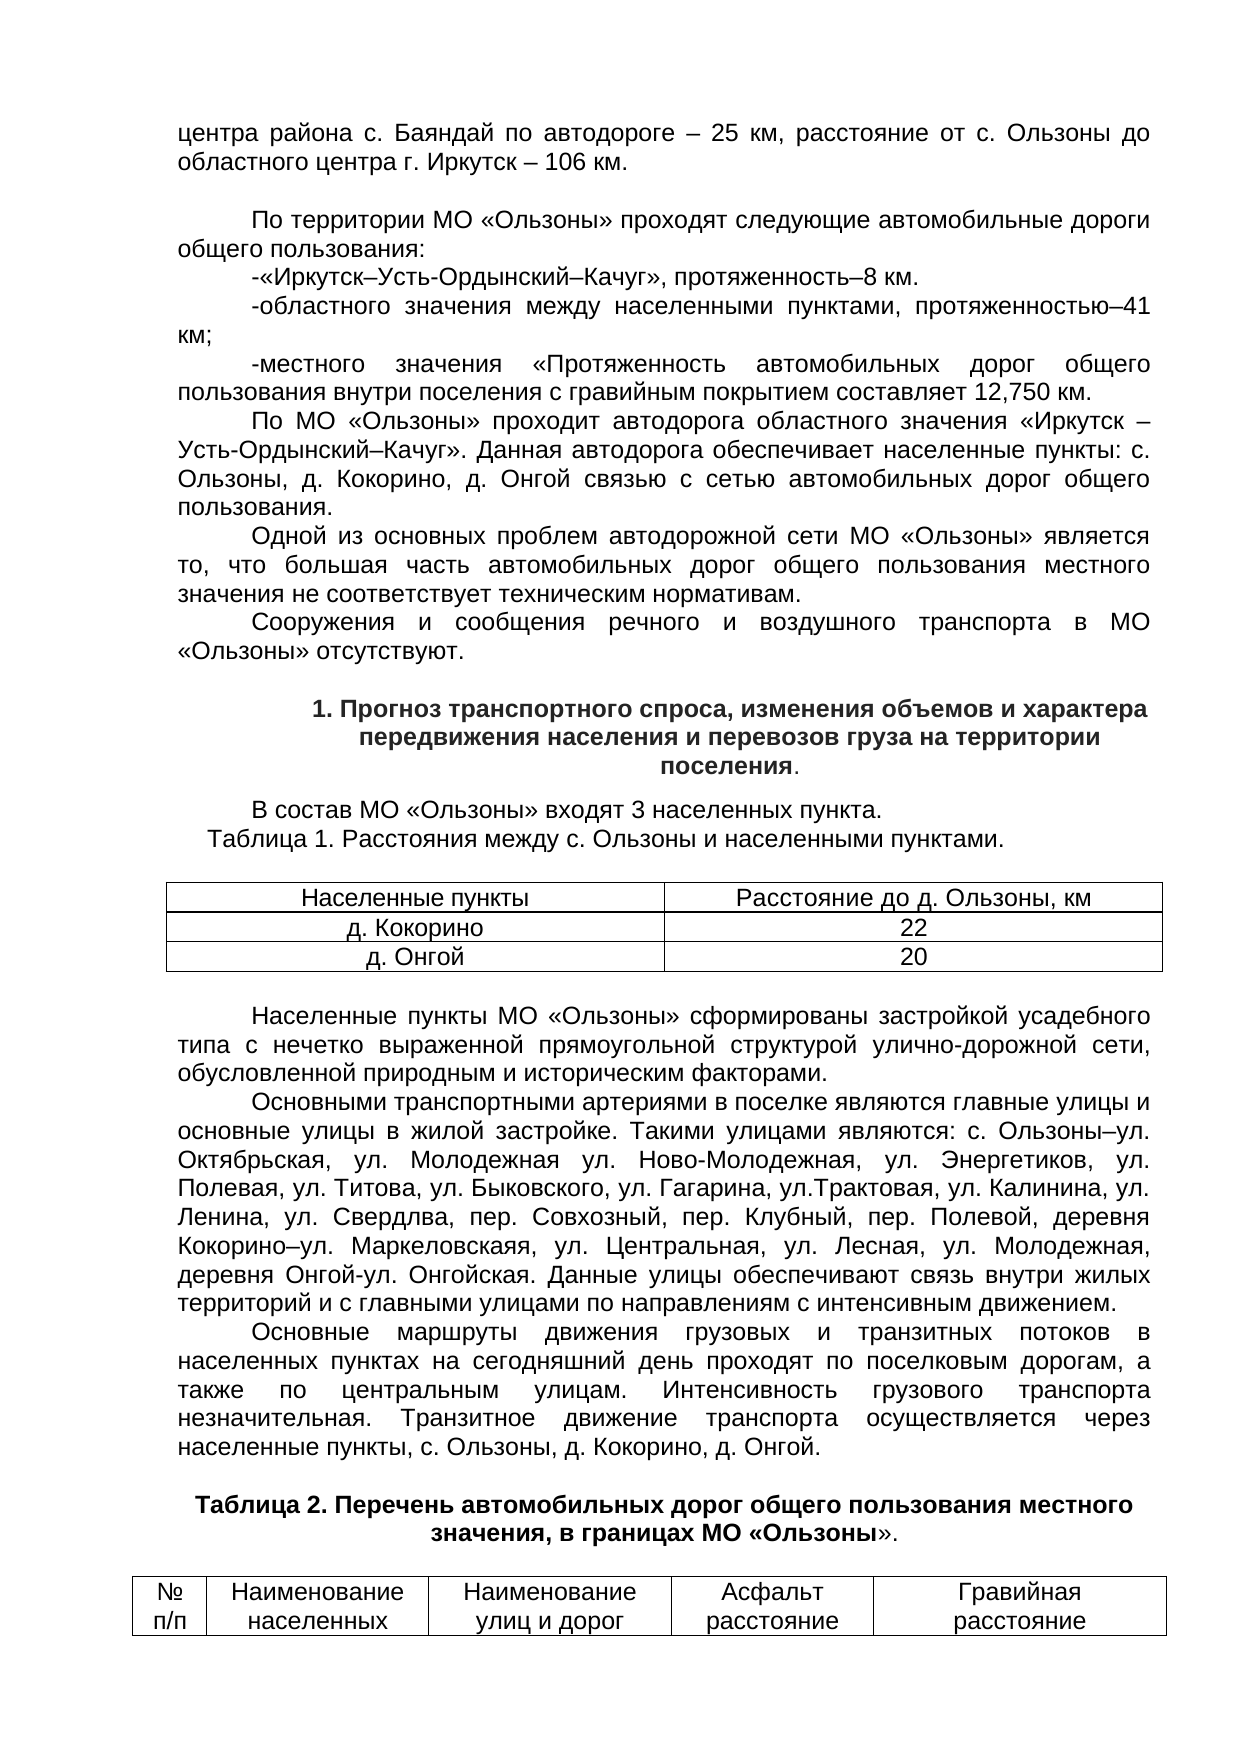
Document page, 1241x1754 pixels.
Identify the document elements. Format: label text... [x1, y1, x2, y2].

text Населенные пункты МО «Ользоны» сформированы застройкой усадебного типа с нечетко выраженной прямоугольной структурой улично-дорожной сети, обусловленной природным и историческим факторами. [177, 1001, 1152, 1087]
table_header Расстояние до д. Ользоны, км [665, 883, 1162, 911]
text Основные маршруты движения грузовых и транзитных потоков в населенных пунктах на сегодняшний день проходят по поселковым дорогам, а также по центральным улицам. Интенсивность грузового транспорта незначительная. Транзитное движение транспорта осуществляется через населенные пункты, с. Ользоны, д. Кокорино, д. Онгой. [177, 1317, 1152, 1461]
table_cell 20 [665, 942, 1162, 971]
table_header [874, 1577, 1166, 1635]
table_header № п/п [133, 1577, 206, 1635]
table_header Населенные пункты [167, 883, 664, 911]
table_cell 22 [665, 913, 1162, 941]
text Сооружения и сообщения речного и воздушного транспорта в МО «Ользоны» отсутствуют. [177, 607, 1152, 665]
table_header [672, 1577, 873, 1635]
text По территории МО «Ользоны» проходят следующие автомобильные дороги общего пользования: [177, 205, 1152, 262]
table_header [207, 1577, 428, 1635]
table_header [429, 1577, 671, 1635]
text В состав МО «Ользоны» входят 3 населенных пункта. [177, 795, 1152, 824]
text Таблица 2. Перечень автомобильных дорог общего пользования местного значения, в границах МО «Ользоны». [177, 1489, 1152, 1547]
text Таблица 1. Расстояния между с. Ользоны и населенными пунктами. [177, 824, 1152, 853]
text Одной из основных проблем автодорожной сети МО «Ользоны» является то, что большая часть автомобильных дорог общего пользования местного значения не соответствует техническим нормативам. [177, 521, 1152, 607]
text -областного значения между населенными пунктами, протяженностью–41 км; [177, 291, 1152, 348]
table_cell д. Кокорино [167, 913, 664, 941]
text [177, 118, 1152, 176]
text -местного значения «Протяженность автомобильных дорог общего пользования внутри поселения с гравийным покрытием составляет 12,750 км. [177, 348, 1152, 406]
text Основными транспортными артериями в поселке являются главные улицы и основные улицы в жилой застройке. Такими улицами являются: с. Ользоны–ул. Октябрьская, ул. Молодежная ул. Ново-Молодежная, ул. Энергетиков, ул. Полевая, ул. Титова, ул. Быковского, ул. Гагарина, ул.Трактовая, ул. Калинина, ул. Ленина, ул. Свердлва, пер. Совхозный, пер. Клубный, пер. Полевой, деревня Кокорино–ул. Маркеловскаяя, ул. Центральная, ул. Лесная, ул. Молодежная, деревня Онгой-ул. Онгойская. Данные улицы обеспечивают связь внутри жилых территорий и с главными улицами по направлениям с интенсивным движением. [177, 1087, 1152, 1317]
text По МО «Ользоны» проходит автодорога областного значения «Иркутск – Усть-Ордынский–Качуг». Данная автодорога обеспечивает населенные пункты: с. Ользоны, д. Кокорино, д. Онгой связью с сетью автомобильных дорог общего пользования. [177, 406, 1152, 521]
table_cell д. Онгой [167, 942, 664, 971]
text -«Иркутск–Усть-Ордынский–Качуг», протяженность–8 км. [177, 262, 1152, 291]
text 1. Прогноз транспортного спроса, изменения объемов и характера передвижения населения и перевозов груза на территории поселения. [308, 693, 1152, 780]
